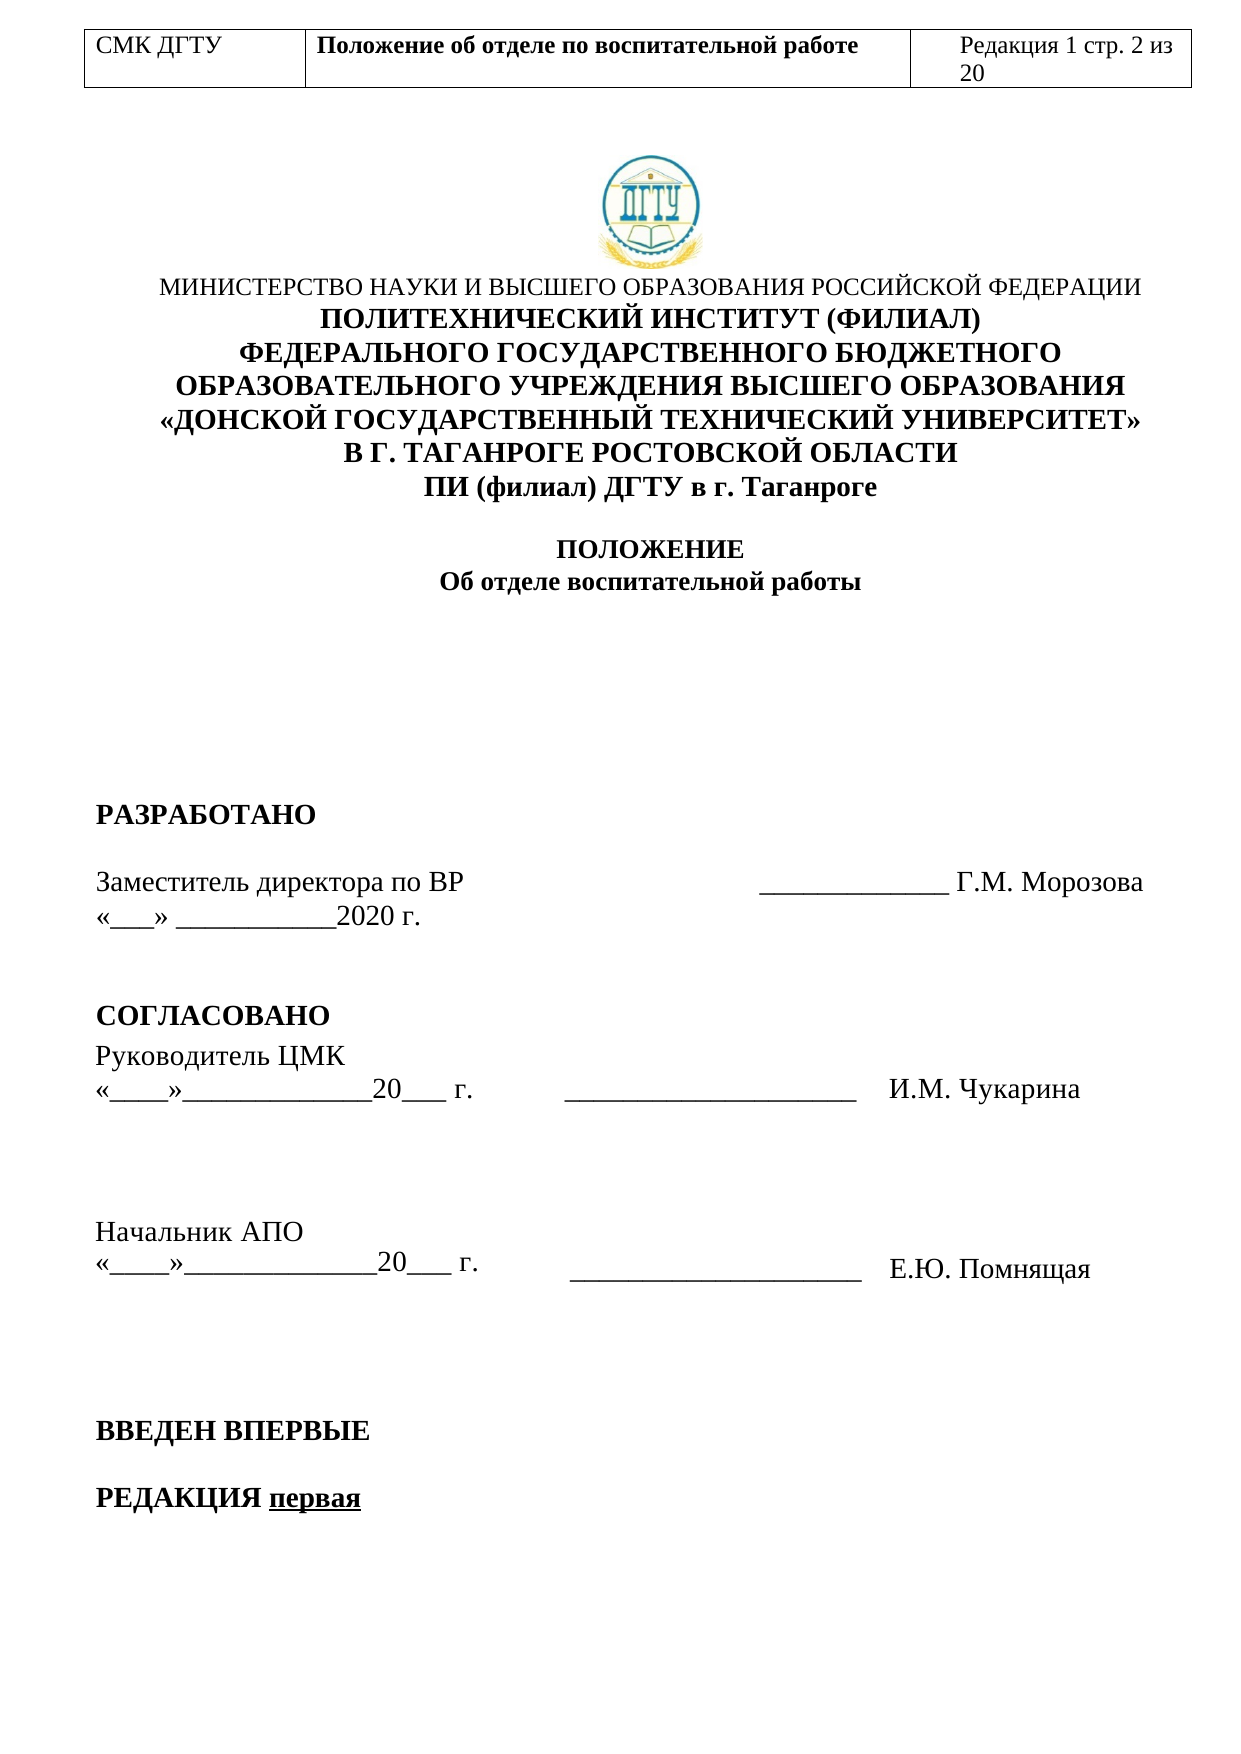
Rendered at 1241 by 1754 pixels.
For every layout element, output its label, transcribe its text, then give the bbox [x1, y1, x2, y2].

picture [598, 155, 703, 269]
table_header ____________________ [553, 1032, 878, 1211]
text ВВЕДЕН ВПЕРВЫЕ [96, 1413, 1205, 1446]
text В Г. ТАГАНРОГЕ РОСТОВСКОЙ ОБЛАСТИ [96, 435, 1205, 469]
text «ДОНСКОЙ ГОСУДАРСТВЕННЫЙ ТЕХНИЧЕСКИЙ УНИВЕРСИТЕТ» [96, 402, 1205, 435]
text Об отделе воспитательной работы [96, 565, 1205, 596]
text ФЕДЕРАЛЬНОГО ГОСУДАРСТВЕННОГО БЮДЖЕТНОГО [96, 335, 1205, 368]
text РАЗРАБОТАНО [96, 797, 1205, 831]
text ПИ (филиал) ДГТУ в г. Таганроге [96, 469, 1205, 502]
text ПОЛОЖЕНИЕ [96, 533, 1205, 565]
text ПОЛИТЕХНИЧЕСКИЙ ИНСТИТУТ (ФИЛИАЛ) [96, 301, 1205, 335]
text СОГЛАСОВАНО [96, 998, 1205, 1032]
text МИНИСТЕРСТВО НАУКИ И ВЫСШЕГО ОБРАЗОВАНИЯ РОССИЙСКОЙ ФЕДЕРАЦИИ [96, 272, 1205, 301]
text Заместитель директора по ВР _____________ Г.М. Морозова «___» ___________2020 г. [96, 864, 1205, 931]
table_cell Начальник АПО «____»_____________20___ г. [84, 1211, 553, 1302]
table_header И.М. Чукарина [878, 1032, 1129, 1211]
text ОБРАЗОВАТЕЛЬНОГО УЧРЕЖДЕНИЯ ВЫСШЕГО ОБРАЗОВАНИЯ [96, 368, 1205, 402]
table_cell ____________________ [553, 1211, 878, 1302]
table_cell Е.Ю. Помнящая [878, 1211, 1129, 1302]
text РЕДАКЦИЯ первая [96, 1480, 1205, 1513]
table_header Руководитель ЦМК «____»_____________20___ г. [84, 1032, 553, 1211]
